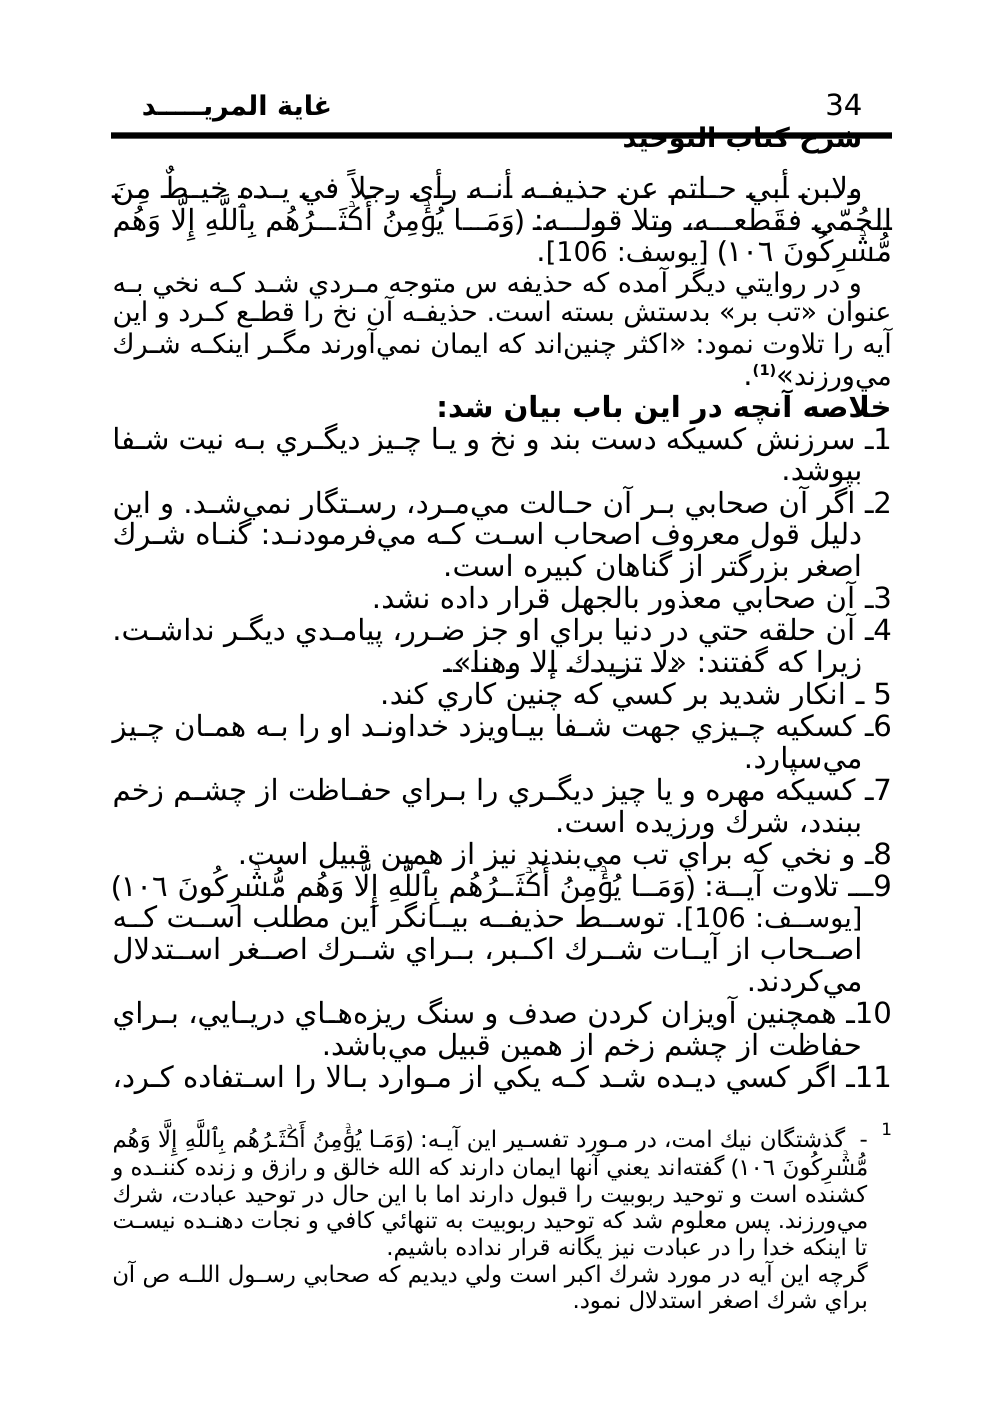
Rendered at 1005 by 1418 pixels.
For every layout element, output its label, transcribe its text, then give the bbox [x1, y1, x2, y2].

text 10ـ همچنين آويزان كردن صدف و سنگ ريزه‌هاي دريايي، براي حفاظت از چشم زخم از همين قبيل مي‌باشد. [112, 998, 892, 1062]
text 6ـ كسكيه چيزي جهت شفا بياويزد خداوند او را به همان چيز مي‌سپارد. [112, 711, 892, 775]
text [112, 1062, 892, 1094]
text و در روايتي ديگر آمده كه حذيفه س متوجه مردي شد كه نخي به عنوان «تب بر» بدستش بسته است. حذيفه آن نخ را قطع كرد و اين آيه را تلاوت نمود: «اكثر چنين‌اند كه ايمان نمي‌آورند مگر اينكه شرك مي‌ورزند»(). [112, 269, 892, 392]
text 5 ـ انكار شديد بر كسي كه چنين كاري كند. [112, 679, 892, 711]
text 9ـ تلاوت آية: ﴿وَمَا يُؤۡمِنُ أَكۡثَرُهُم بِٱللَّهِ إِلَّا وَهُم مُّشۡرِكُونَ ١٠٦﴾ [یوسف: 106]. توسط حذيفه بيانگر اين مطلب است كه اصحاب از آيات شرك اكبر، براي شرك اصغر استدلال مي‌كردند. [112, 871, 892, 998]
text 8ـ و نخي كه براي تب مي‌بندند نيز از همين قبيل است. [112, 839, 892, 871]
text خلاصه آنچه در اين باب بيان شد: [112, 392, 892, 424]
text 2ـ اگر آن صحابي بر آن حالت مي‌مرد، رستگار نمي‌شد. و اين دليل قول معروف اصحاب است كه مي‌فرمودند: گناه شرك اصغر بزرگتر از گناهان كبيره است. [112, 488, 892, 583]
text 4ـ آن حلقه حتي در دنيا براي او جز ضرر، پيامدي ديگر نداشت. زيرا كه گفتند: «لا تزيدك إلا وهنا». [112, 615, 892, 679]
text 3ـ آن صحابي معذور بالجهل قرار داده نشد. [112, 583, 892, 615]
text 1ـ سرزنش كسيكه دست بند و نخ و يا چيز ديگري به نيت شفا بپوشد. [112, 424, 892, 488]
text ولابن أبي حاتم عن حذيفه أنه رأى رجلاً في يده خيطٌ مِنَ الحُمّى فقَطعه، وتلا قوله: ﴿وَمَا يُؤۡمِنُ أَكۡثَرُهُم بِٱللَّهِ إِلَّا وَهُم مُّشۡرِكُونَ ١٠٦﴾ [یوسف: 106]. [112, 173, 892, 269]
text 7ـ كسيكه مهره و يا چيز ديگري را براي حفاظت از چشم زخم ببندد، شرك ورزيده است. [112, 775, 892, 839]
